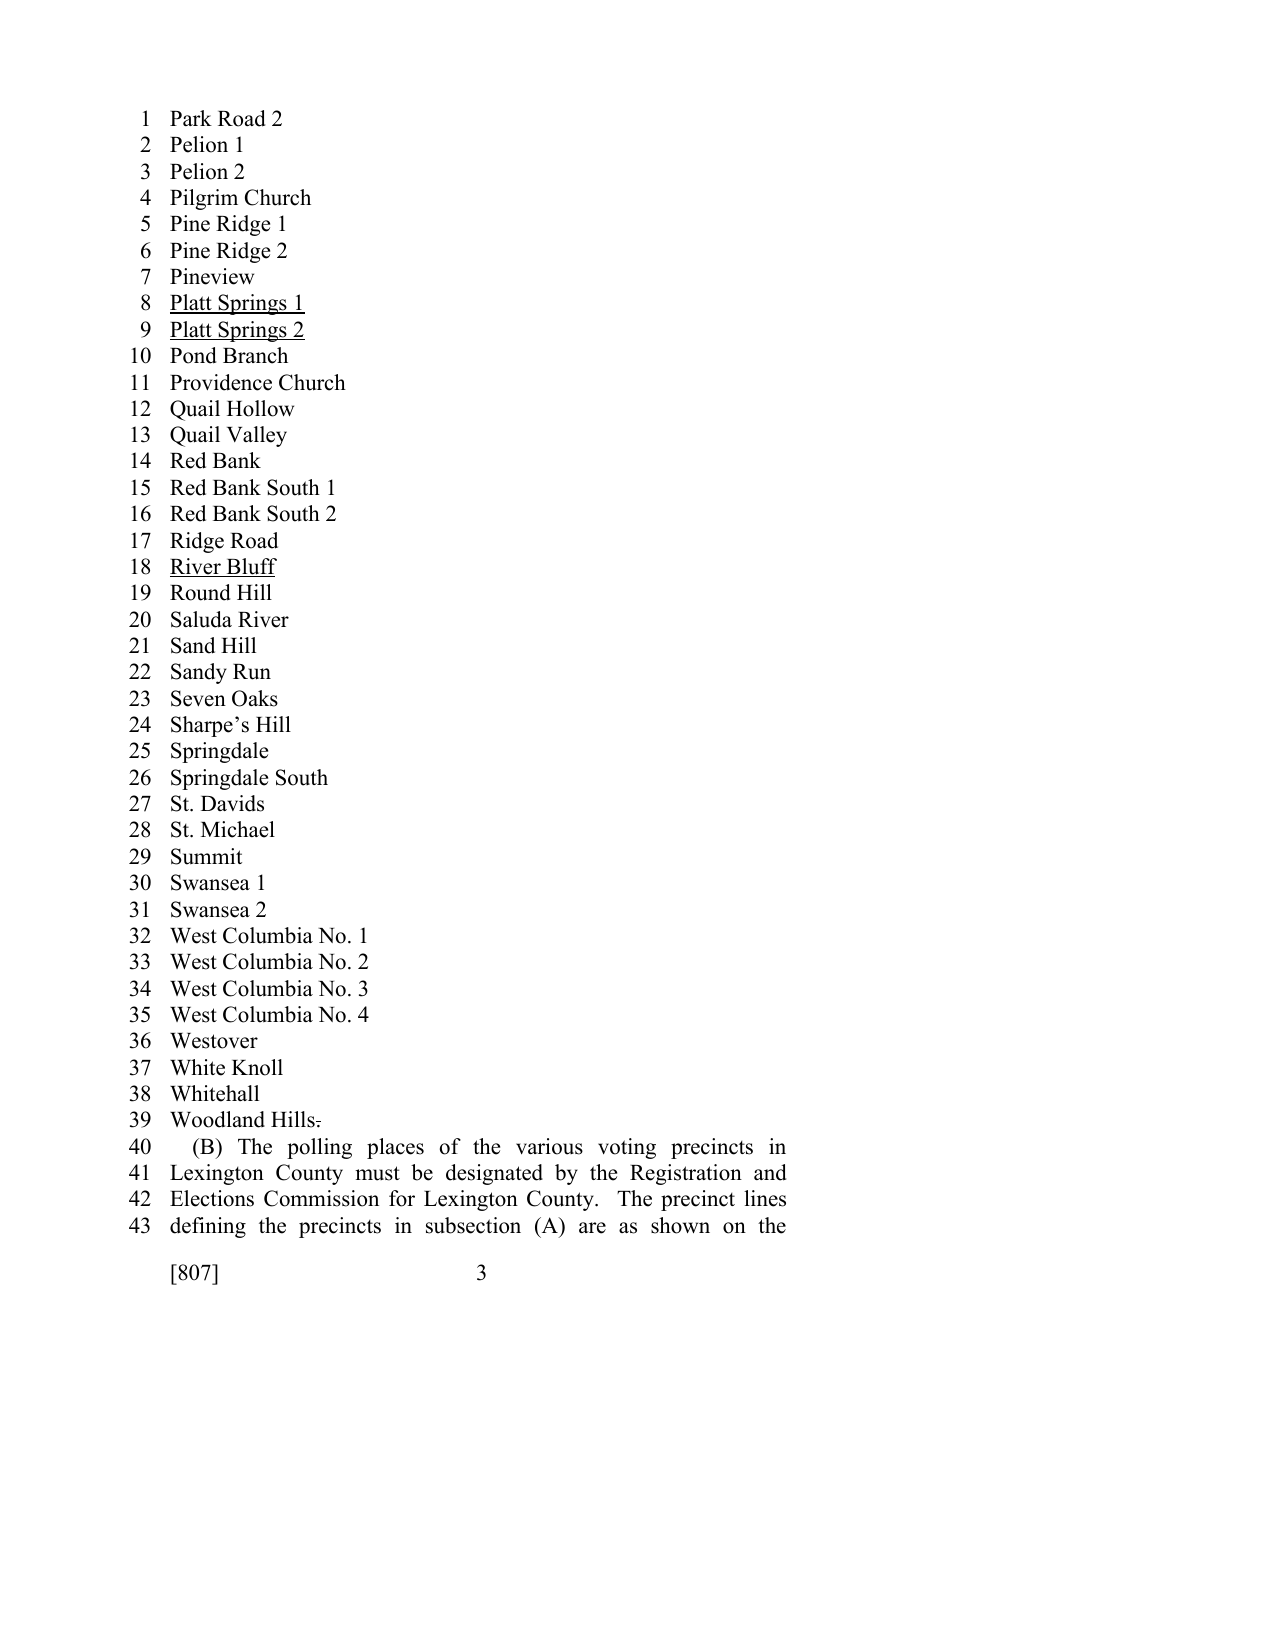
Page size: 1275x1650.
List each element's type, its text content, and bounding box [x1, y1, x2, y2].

text Sharpe’s Hill [169, 711, 787, 737]
text Westover [169, 1027, 787, 1054]
text Pine Ridge 1 [169, 210, 787, 237]
text Park Road 2 [169, 105, 787, 131]
text Springdale [169, 737, 787, 764]
text Red Bank South 1 [169, 474, 787, 500]
text Seven Oaks [169, 685, 787, 711]
text White Knoll [169, 1054, 787, 1080]
text Pond Branch [169, 342, 787, 368]
text Summit [169, 843, 787, 869]
text Pilgrim Church [169, 184, 787, 210]
text Platt Springs 2 [169, 316, 787, 342]
text Saluda River [169, 606, 787, 632]
text Sandy Run [169, 658, 787, 685]
text St. Davids [169, 790, 787, 817]
text West Columbia No. 2 [169, 948, 787, 975]
text West Columbia No. 4 [169, 1001, 787, 1027]
text Springdale South [169, 764, 787, 790]
text Providence Church [169, 368, 787, 395]
text Sand Hill [169, 632, 787, 658]
text Pelion 2 [169, 158, 787, 184]
text West Columbia No. 1 [169, 922, 787, 948]
text Whitehall [169, 1080, 787, 1106]
text Red Bank [169, 448, 787, 474]
text Round Hill [169, 579, 787, 606]
text Swansea 2 [169, 896, 787, 922]
text Ridge Road [169, 527, 787, 553]
text Platt Springs 1 [169, 289, 787, 316]
text St. Michael [169, 817, 787, 843]
text Pine Ridge 2 [169, 237, 787, 263]
text Pineview [169, 263, 787, 289]
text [169, 1133, 787, 1238]
text River Bluff [169, 553, 787, 579]
text Red Bank South 2 [169, 500, 787, 527]
text Quail Valley [169, 421, 787, 448]
text Woodland Hills. [169, 1106, 787, 1133]
text Pelion 1 [169, 131, 787, 158]
text Quail Hollow [169, 395, 787, 421]
text Swansea 1 [169, 869, 787, 896]
text West Columbia No. 3 [169, 975, 787, 1001]
